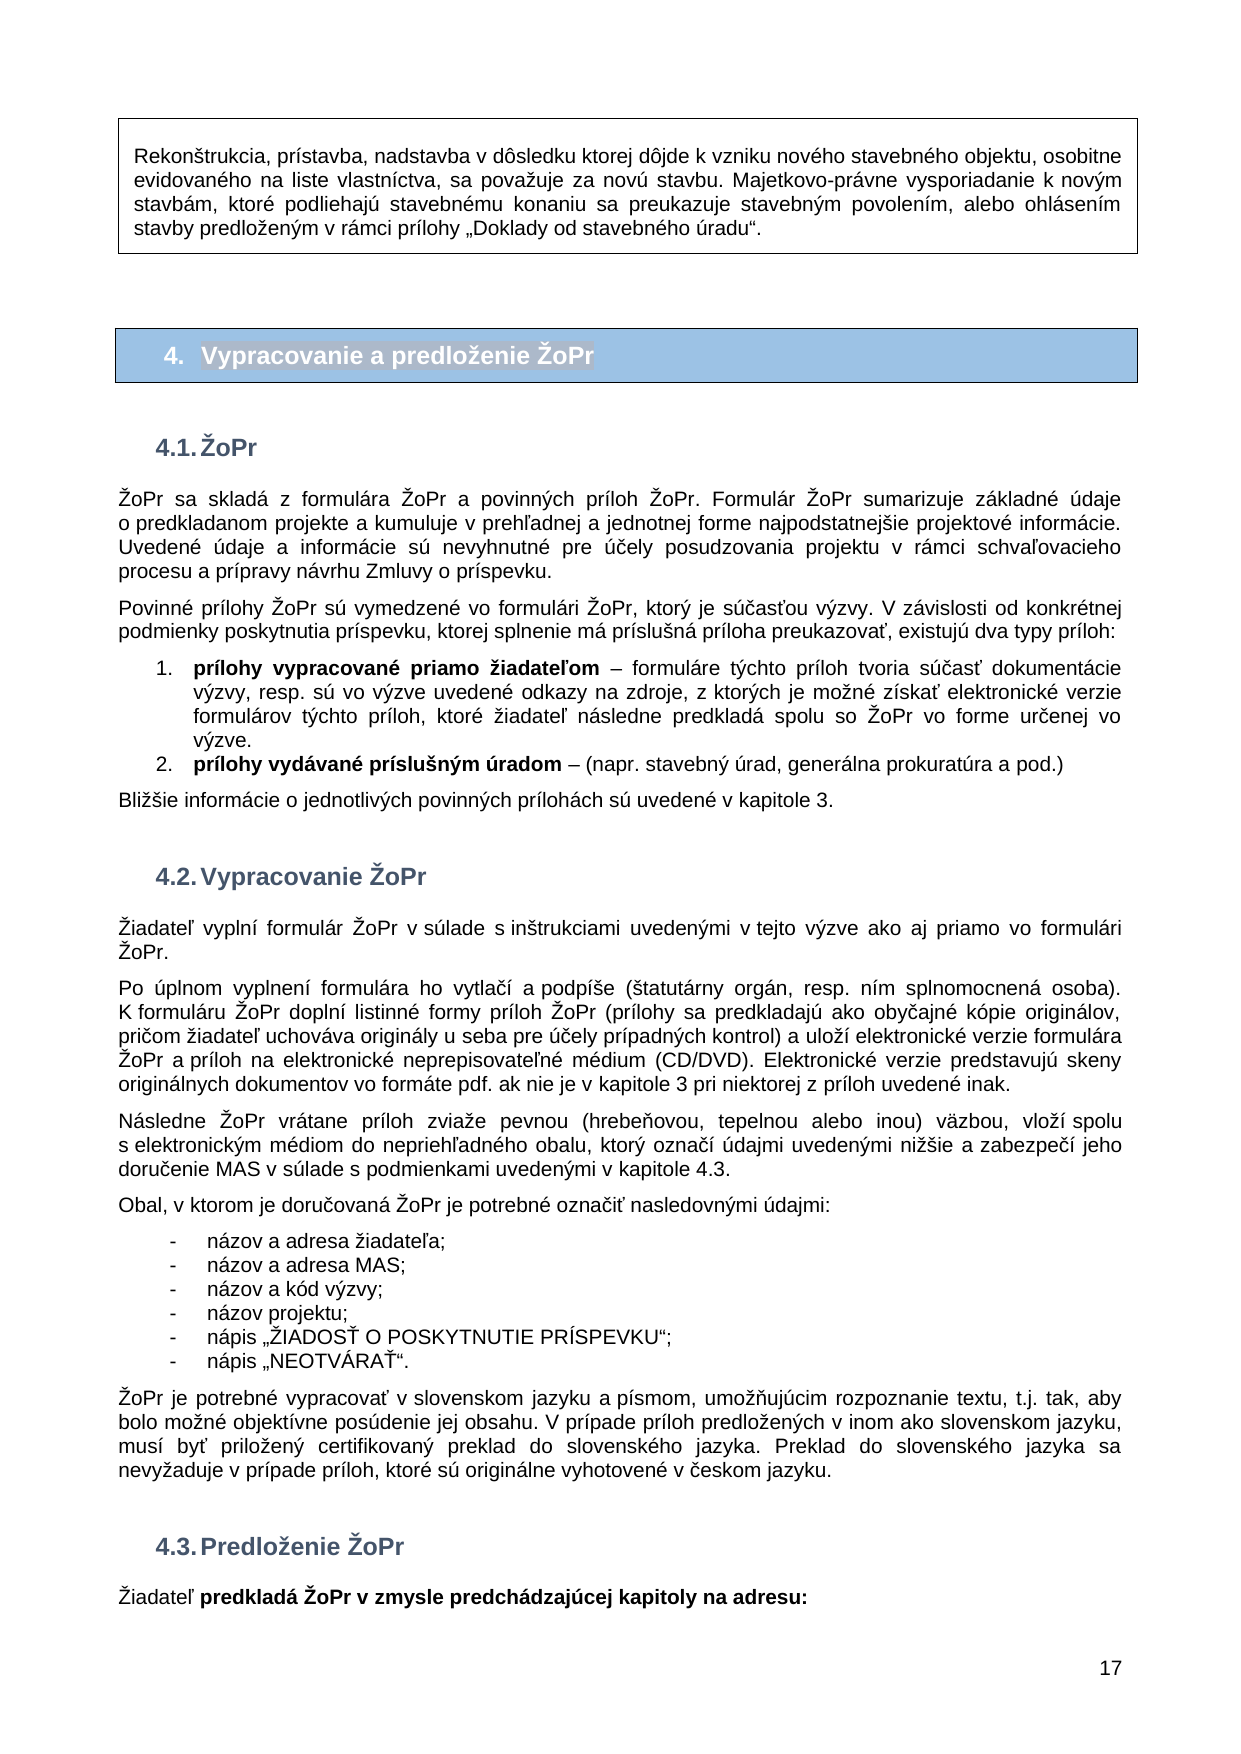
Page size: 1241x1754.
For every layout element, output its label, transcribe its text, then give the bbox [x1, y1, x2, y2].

list ŽoPr [155, 433, 1122, 462]
list nápis „ŽIADOSŤ O POSKYTNUTIE PRÍSPEVKU“; [169, 1325, 1122, 1349]
text Žiadateľ predkladá ŽoPr v zmysle predchádzajúcej kapitoly na adresu: [118, 1585, 1122, 1609]
text ŽoPr sa skladá z formulára ŽoPr a povinných príloh ŽoPr. Formulár ŽoPr sumarizuje základné údaje o predkladanom projekte a kumuluje v prehľadnej a jednotnej forme najpodstatnejšie projektové informácie. Uvedené údaje a informácie sú nevyhnutné pre účely posudzovania projektu v rámci schvaľovacieho procesu a prípravy návrhu Zmluvy o príspevku. [118, 487, 1122, 583]
list názov a kód výzvy; [169, 1277, 1122, 1301]
list názov a adresa MAS; [169, 1253, 1122, 1277]
table_header Vypracovanie a predloženie ŽoPr [116, 329, 1137, 382]
text Bližšie informácie o jednotlivých povinných prílohách sú uvedené v kapitole 3. [118, 788, 1122, 812]
list názov projektu; [169, 1301, 1122, 1325]
text ŽoPr je potrebné vypracovať v slovenskom jazyku a písmom, umožňujúcim rozpoznanie textu, t.j. tak, aby bolo možné objektívne posúdenie jej obsahu. V prípade príloh predložených v inom ako slovenskom jazyku, musí byť priložený certifikovaný preklad do slovenského jazyka. Preklad do slovenského jazyka sa nevyžaduje v prípade príloh, ktoré sú originálne vyhotovené v českom jazyku. [118, 1386, 1122, 1481]
list názov a adresa žiadateľa; [169, 1229, 1122, 1253]
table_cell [119, 119, 1137, 252]
list Vypracovanie ŽoPr [155, 862, 1122, 891]
text Následne ŽoPr vrátane príloh zviaže pevnou (hrebeňovou, tepelnou alebo inou) väzbou, vloží spolu s elektronickým médiom do nepriehľadného obalu, ktorý označí údajmi uvedenými nižšie a zabezpečí jeho doručenie MAS v súlade s podmienkami uvedenými v kapitole 4.3. [118, 1108, 1122, 1180]
list nápis „NEOTVÁRAŤ“. [169, 1349, 1122, 1373]
text Povinné prílohy ŽoPr sú vymedzené vo formulári ŽoPr, ktorý je súčasťou výzvy. V závislosti od konkrétnej podmienky poskytnutia príspevku, ktorej splnenie má príslušná príloha preukazovať, existujú dva typy príloh: [118, 595, 1122, 643]
list prílohy vypracované priamo žiadateľom – formuláre týchto príloh tvoria súčasť dokumentácie výzvy, resp. sú vo výzve uvedené odkazy na zdroje, z ktorých je možné získať elektronické verzie formulárov týchto príloh, ktoré žiadateľ následne predkladá spolu so ŽoPr vo forme určenej vo výzve. [156, 656, 1122, 752]
text Žiadateľ vyplní formulár ŽoPr v súlade s inštrukciami uvedenými v tejto výzve ako aj priamo vo formulári ŽoPr. [118, 916, 1122, 964]
list prílohy vydávané príslušným úradom – (napr. stavebný úrad, generálna prokuratúra a pod.) [156, 752, 1122, 776]
text Obal, v ktorom je doručovaná ŽoPr je potrebné označiť nasledovnými údajmi: [118, 1193, 1122, 1217]
list Predloženie ŽoPr [155, 1531, 1122, 1560]
text Po úplnom vyplnení formulára ho vytlačí a podpíše (štatutárny orgán, resp. ním splnomocnená osoba). K formuláru ŽoPr doplní listinné formy príloh ŽoPr (prílohy sa predkladajú ako obyčajné kópie originálov, pričom žiadateľ uchováva originály u seba pre účely prípadných kontrol) a uloží elektronické verzie formulára ŽoPr a príloh na elektronické neprepisovateľné médium (CD/DVD). Elektronické verzie predstavujú skeny originálnych dokumentov vo formáte pdf. ak nie je v kapitole 3 pri niektorej z príloh uvedené inak. [118, 976, 1122, 1096]
